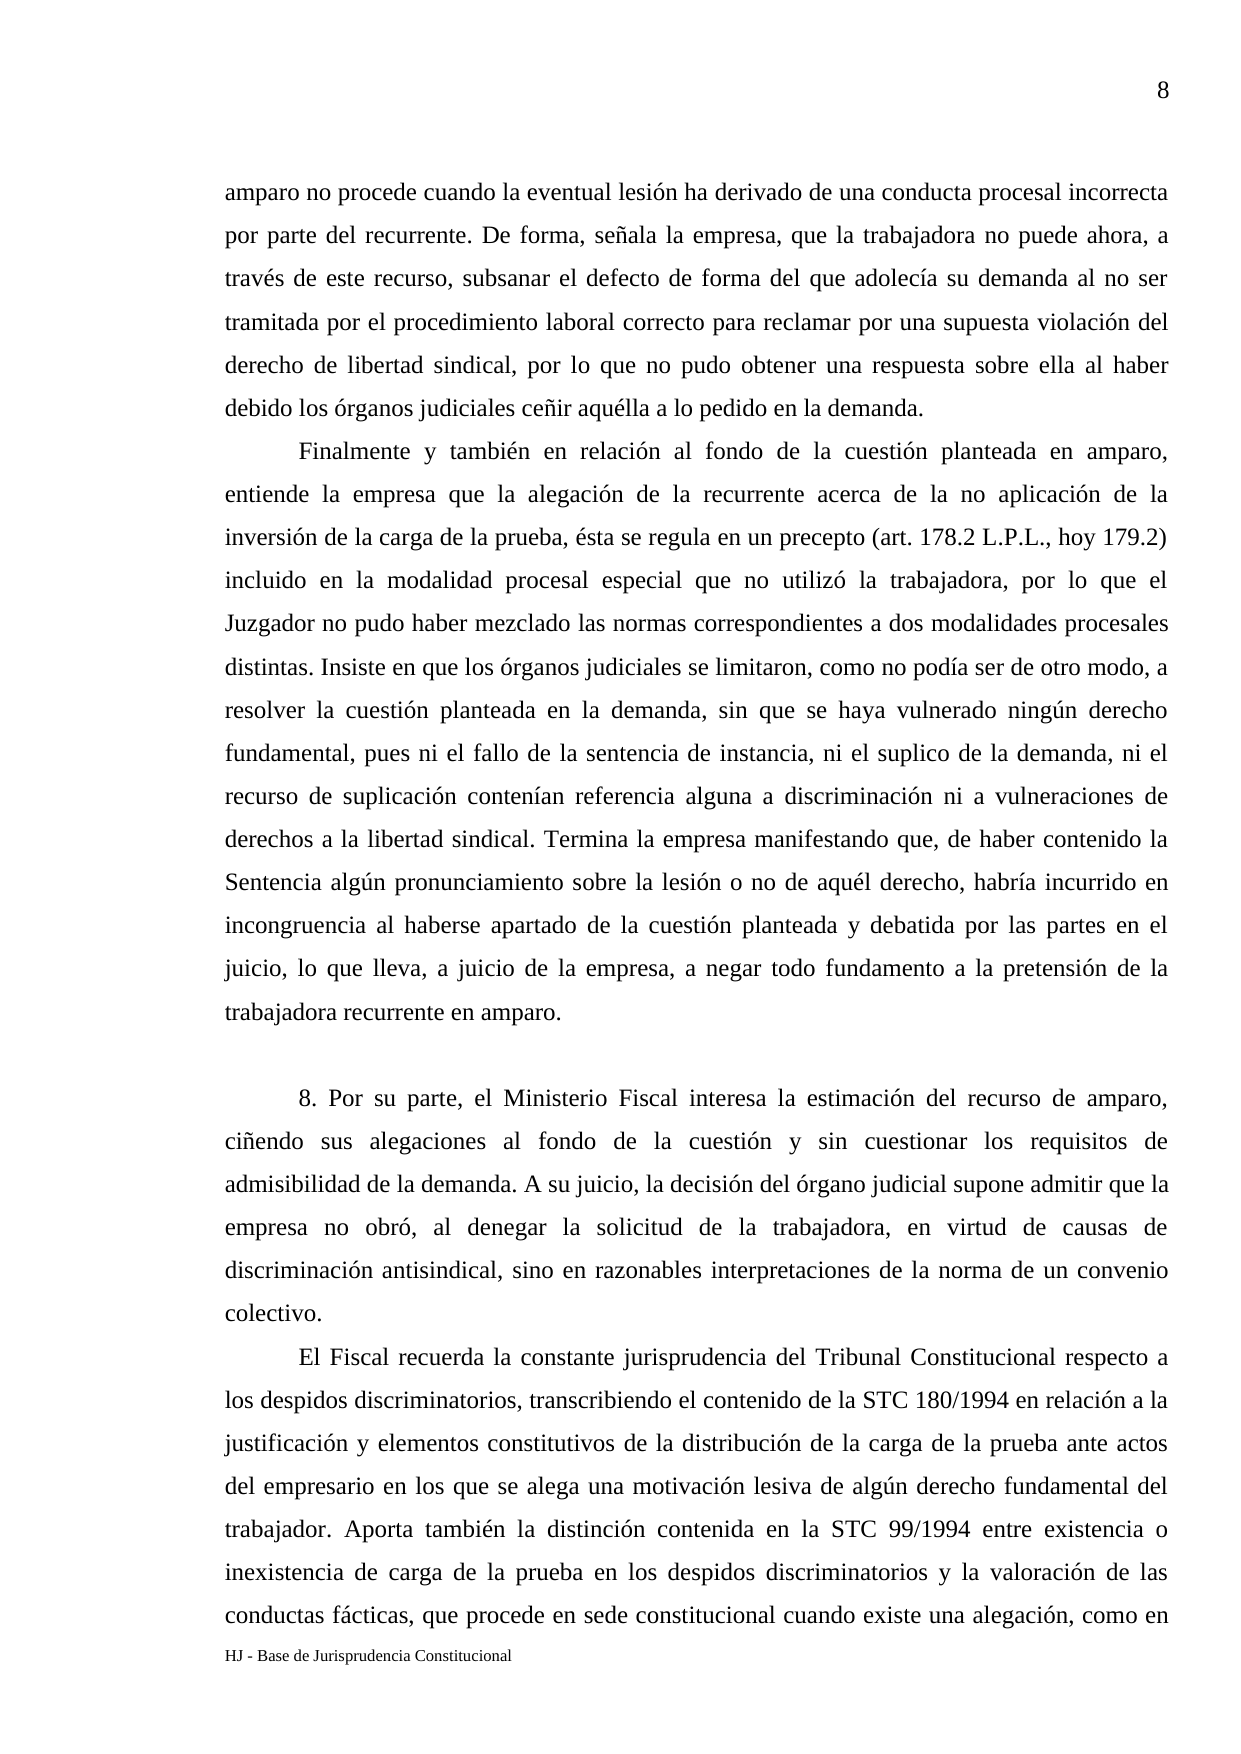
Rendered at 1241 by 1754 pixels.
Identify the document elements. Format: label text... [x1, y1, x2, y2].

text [224, 177, 1169, 422]
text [224, 1342, 1169, 1629]
text 8. Por su parte, el Ministerio Fiscal interesa la estimación del recurso de amparo, ciñendo sus alegaciones al fondo de la cuestión y sin cuestionar los requisitos de admisibilidad de la demanda. A su juicio, la decisión del órgano judicial supone admitir que la empresa no obró, al denegar la solicitud de la trabajadora, en virtud de causas de discriminación antisindical, sino en razonables interpretaciones de la norma de un convenio colectivo. [224, 1083, 1169, 1327]
text Finalmente y también en relación al fondo de la cuestión planteada en amparo, entiende la empresa que la alegación de la recurrente acerca de la no aplicación de la inversión de la carga de la prueba, ésta se regula en un precepto (art. 178.2 L.P.L., hoy 179.2) incluido en la modalidad procesal especial que no utilizó la trabajadora, por lo que el Juzgador no pudo haber mezclado las normas correspondientes a dos modalidades procesales distintas. Insiste en que los órganos judiciales se limitaron, como no podía ser de otro modo, a resolver la cuestión planteada en la demanda, sin que se haya vulnerado ningún derecho fundamental, pues ni el fallo de la sentencia de instancia, ni el suplico de la demanda, ni el recurso de suplicación contenían referencia alguna a discriminación ni a vulneraciones de derechos a la libertad sindical. Termina la empresa manifestando que, de haber contenido la Sentencia algún pronunciamiento sobre la lesión o no de aquél derecho, habría incurrido en incongruencia al haberse apartado de la cuestión planteada y debatida por las partes en el juicio, lo que lleva, a juicio de la empresa, a negar todo fundamento a la pretensión de la trabajadora recurrente en amparo. [224, 436, 1169, 1025]
